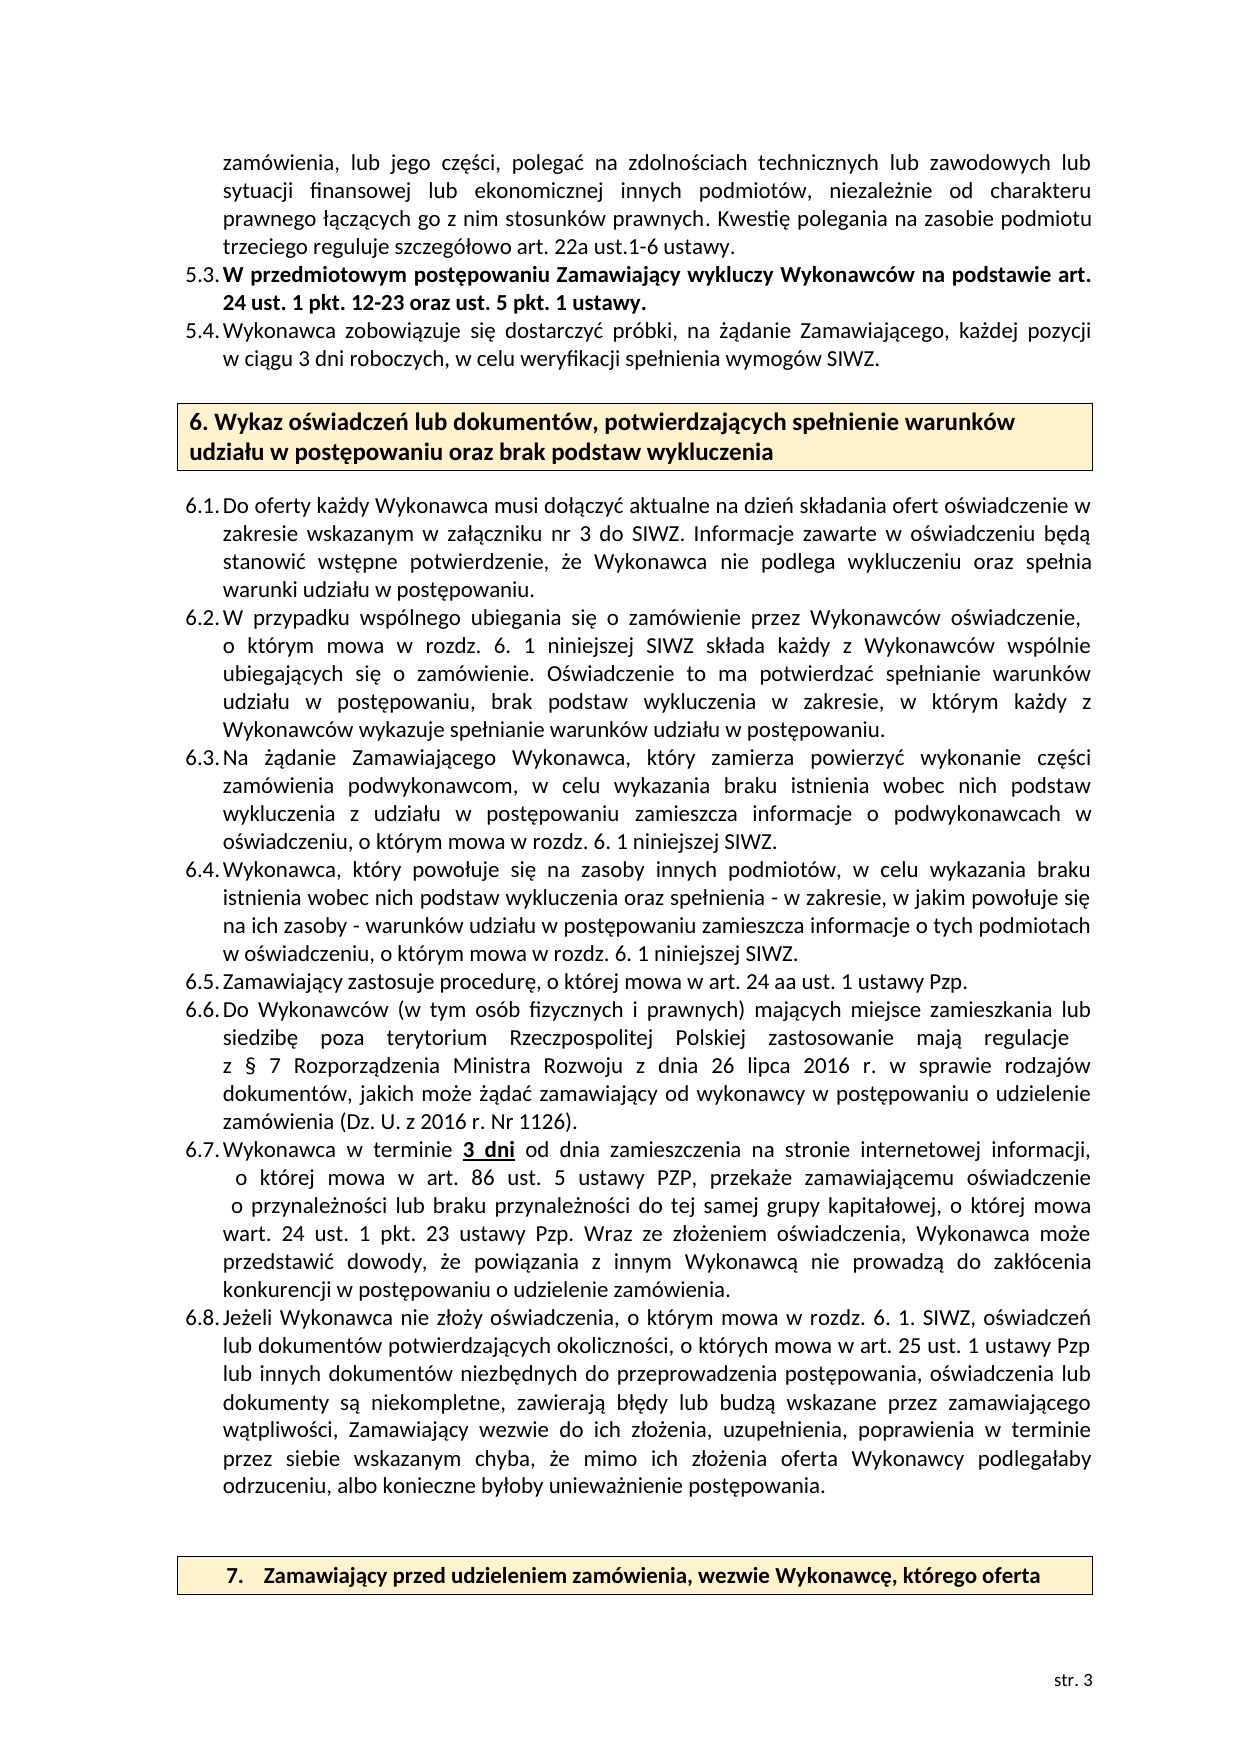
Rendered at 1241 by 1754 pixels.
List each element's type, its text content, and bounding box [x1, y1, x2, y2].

list Do Wykonawców (w tym osób fizycznych i prawnych) mających miejsce zamieszkania lub siedzibę poza terytorium Rzeczpospolitej Polskiej zastosowanie mają regulacje z § 7 Rozporządzenia Ministra Rozwoju z dnia 26 lipca 2016 r. w sprawie rodzajów dokumentów, jakich może żądać zamawiający od wykonawcy w postępowaniu o udzielenie zamówienia (Dz. U. z 2016 r. Nr 1126). [185, 995, 1092, 1135]
list Wykonawca w terminie 3 dni od dnia zamieszczenia na stronie internetowej informacji, o której mowa w art. 86 ust. 5 ustawy PZP, przekaże zamawiającemu oświadczenie o przynależności lub braku przynależności do tej samej grupy kapitałowej, o której mowa wart. 24 ust. 1 pkt. 23 ustawy Pzp. Wraz ze złożeniem oświadczenia, Wykonawca może przedstawić dowody, że powiązania z innym Wykonawcą nie prowadzą do zakłócenia konkurencji w postępowaniu o udzielenie zamówienia. [185, 1135, 1092, 1303]
table_header 6. Wykaz oświadczeń lub dokumentów, potwierdzających spełnienie warunków udziału w postępowaniu oraz brak podstaw wykluczenia [178, 404, 1092, 469]
list Wykonawca, który powołuje się na zasoby innych podmiotów, w celu wykazania braku istnienia wobec nich podstaw wykluczenia oraz spełnienia - w zakresie, w jakim powołuje się na ich zasoby - warunków udziału w postępowaniu zamieszcza informacje o tych podmiotach w oświadczeniu, o którym mowa w rozdz. 6. 1 niniejszej SIWZ. [185, 855, 1092, 967]
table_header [178, 1557, 1092, 1593]
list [185, 148, 1092, 260]
list Na żądanie Zamawiającego Wykonawca, który zamierza powierzyć wykonanie części zamówienia podwykonawcom, w celu wykazania braku istnienia wobec nich podstaw wykluczenia z udziału w postępowaniu zamieszcza informacje o podwykonawcach w oświadczeniu, o którym mowa w rozdz. 6. 1 niniejszej SIWZ. [185, 743, 1092, 855]
list Wykonawca zobowiązuje się dostarczyć próbki, na żądanie Zamawiającego, każdej pozycji w ciągu 3 dni roboczych, w celu weryfikacji spełnienia wymogów SIWZ. [185, 316, 1092, 372]
list Zamawiający zastosuje procedurę, o której mowa w art. 24 aa ust. 1 ustawy Pzp. [185, 967, 1092, 995]
list W przypadku wspólnego ubiegania się o zamówienie przez Wykonawców oświadczenie, o którym mowa w rozdz. 6. 1 niniejszej SIWZ składa każdy z Wykonawców wspólnie ubiegających się o zamówienie. Oświadczenie to ma potwierdzać spełnianie warunków udziału w postępowaniu, brak podstaw wykluczenia w zakresie, w którym każdy z Wykonawców wykazuje spełnianie warunków udziału w postępowaniu. [185, 603, 1092, 743]
list Do oferty każdy Wykonawca musi dołączyć aktualne na dzień składania ofert oświadczenie w zakresie wskazanym w załączniku nr 3 do SIWZ. Informacje zawarte w oświadczeniu będą stanowić wstępne potwierdzenie, że Wykonawca nie podlega wykluczeniu oraz spełnia warunki udziału w postępowaniu. [185, 491, 1092, 603]
list W przedmiotowym postępowaniu Zamawiający wykluczy Wykonawców na podstawie art. 24 ust. 1 pkt. 12-23 oraz ust. 5 pkt. 1 ustawy. [185, 260, 1092, 316]
list Jeżeli Wykonawca nie złoży oświadczenia, o którym mowa w rozdz. 6. 1. SIWZ, oświadczeń lub dokumentów potwierdzających okoliczności, o których mowa w art. 25 ust. 1 ustawy Pzp lub innych dokumentów niezbędnych do przeprowadzenia postępowania, oświadczenia lub dokumenty są niekompletne, zawierają błędy lub budzą wskazane przez zamawiającego wątpliwości, Zamawiający wezwie do ich złożenia, uzupełnienia, poprawienia w terminie przez siebie wskazanym chyba, że mimo ich złożenia oferta Wykonawcy podlegałaby odrzuceniu, albo konieczne byłoby unieważnienie postępowania. [185, 1303, 1092, 1500]
